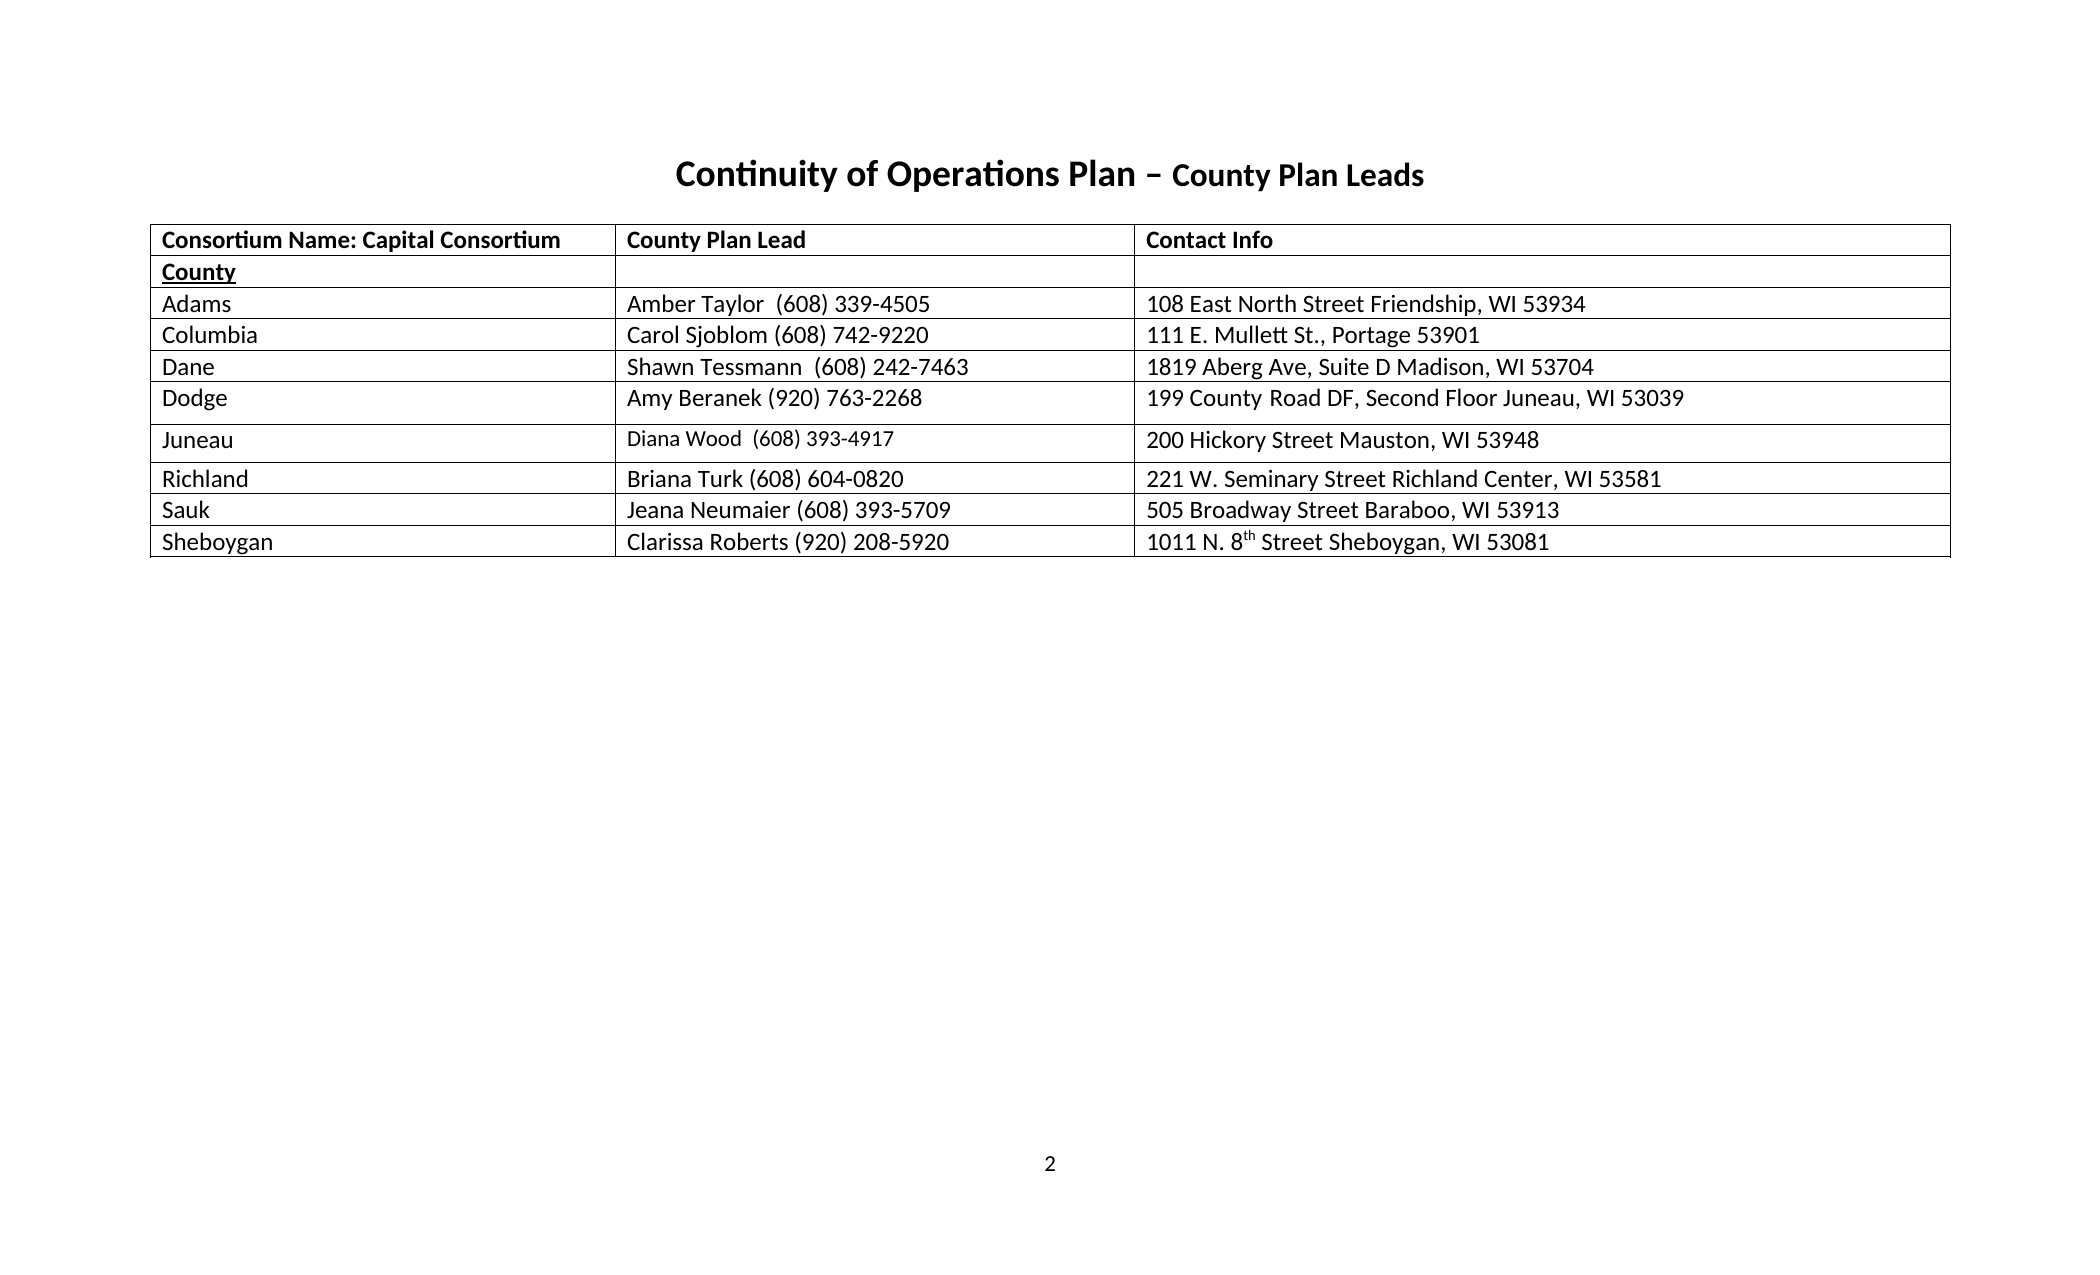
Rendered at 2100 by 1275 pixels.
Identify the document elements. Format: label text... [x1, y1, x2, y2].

table_cell Richland [151, 463, 615, 493]
table_cell 200 Hickory Street Mauston, WI 53948 [1135, 425, 1950, 462]
table_cell [616, 256, 1134, 287]
table_cell Adams [151, 288, 615, 318]
table_cell Diana Wood (608) 393-4917 [616, 425, 1134, 462]
table_cell Sheboygan [151, 526, 615, 556]
text Continuity of Operations Plan – County Plan Leads [150, 150, 1950, 196]
table_header Consortium Name: Capital Consortium [151, 225, 615, 255]
table_cell 199 County Road DF, Second Floor Juneau, WI 53039 [1135, 382, 1950, 423]
table_cell Sauk [151, 494, 615, 525]
table_cell 1819 Aberg Ave, Suite D Madison, WI 53704 [1135, 351, 1950, 381]
table_cell 1011 N. 8th Street Sheboygan, WI 53081 [1135, 526, 1950, 556]
table_cell [1135, 256, 1950, 287]
table_cell Dane [151, 351, 615, 381]
table_cell Shawn Tessmann (608) 242-7463 [616, 351, 1134, 381]
table_cell Columbia [151, 319, 615, 350]
table_cell Amber Taylor (608) 339-4505 [616, 288, 1134, 318]
table_cell Jeana Neumaier (608) 393-5709 [616, 494, 1134, 525]
table_cell Juneau [151, 425, 615, 462]
table_cell Briana Turk (608) 604-0820 [616, 463, 1134, 493]
table_cell Dodge [151, 382, 615, 423]
table_header Contact Info [1135, 225, 1950, 255]
table_cell Clarissa Roberts (920) 208-5920 [616, 526, 1134, 556]
table_cell 221 W. Seminary Street Richland Center, WI 53581 [1135, 463, 1950, 493]
table_cell 505 Broadway Street Baraboo, WI 53913 [1135, 494, 1950, 525]
table_cell Amy Beranek (920) 763-2268 [616, 382, 1134, 423]
table_header County Plan Lead [616, 225, 1134, 255]
table_cell 111 E. Mullett St., Portage 53901 [1135, 319, 1950, 350]
table_cell Carol Sjoblom (608) 742-9220 [616, 319, 1134, 350]
table_cell 108 East North Street Friendship, WI 53934 [1135, 288, 1950, 318]
table_cell County [151, 256, 615, 287]
